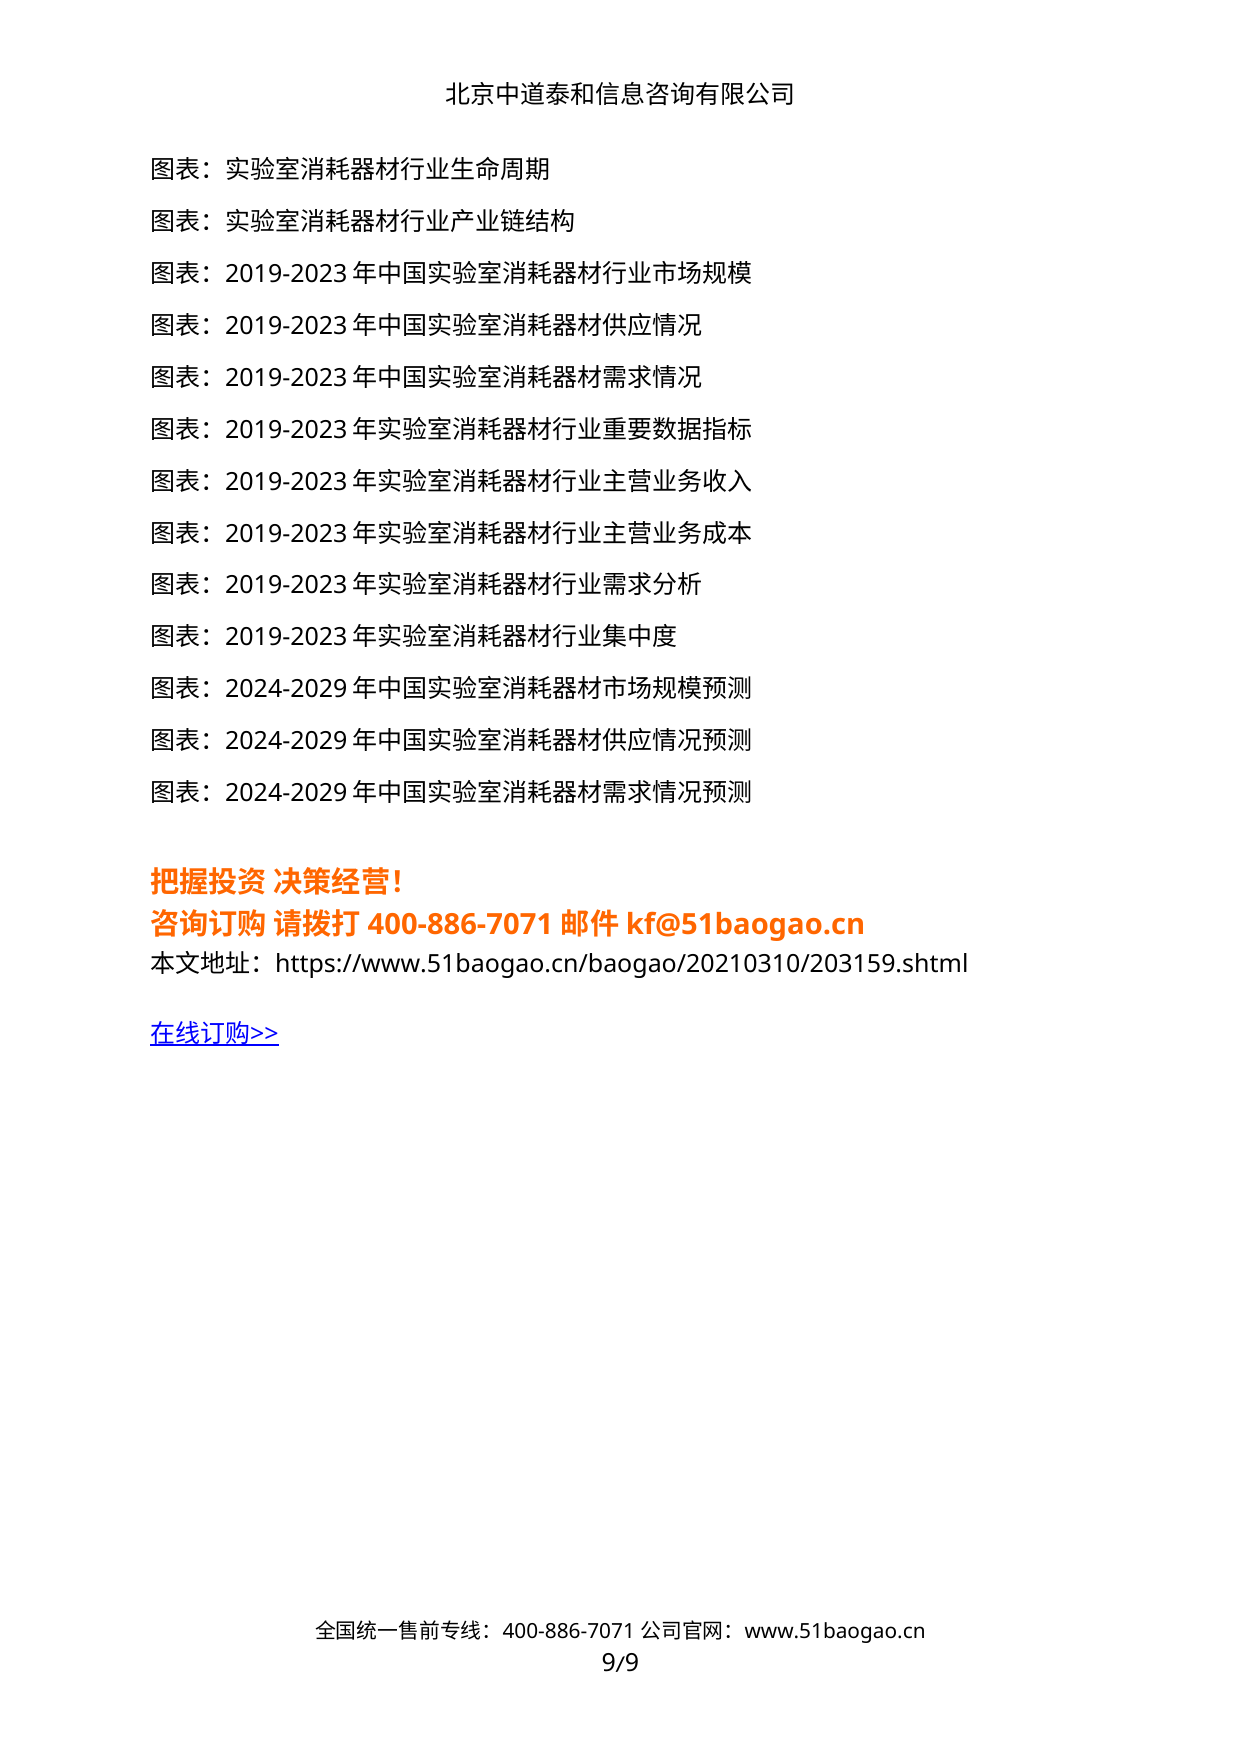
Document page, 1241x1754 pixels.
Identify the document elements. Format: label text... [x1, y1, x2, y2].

text 图表：实验室消耗器材行业生命周期 [150, 150, 1090, 186]
text 图表：2019-2023年实验室消耗器材行业重要数据指标 [150, 409, 1090, 446]
text 图表：2019-2023年实验室消耗器材行业主营业务收入 [150, 461, 1090, 497]
text 图表：实验室消耗器材行业产业链结构 [150, 202, 1090, 238]
text 图表：2019-2023年中国实验室消耗器材行业市场规模 [150, 254, 1090, 290]
text 把握投资 决策经营！咨询订购 请拨打 400-886-7071 邮件 kf@51baogao.cn本文地址：https://www.51baogao.cn/baogao/20210310/203159.shtml [150, 824, 1090, 979]
text 图表：2019-2023年中国实验室消耗器材需求情况 [150, 357, 1090, 394]
text 图表：2019-2023年实验室消耗器材行业需求分析 [150, 565, 1090, 601]
text 在线订购>> [150, 979, 1090, 1050]
text 图表：2024-2029年中国实验室消耗器材需求情况预测 [150, 772, 1090, 809]
text 图表：2019-2023年中国实验室消耗器材供应情况 [150, 306, 1090, 342]
text 图表：2019-2023年实验室消耗器材行业集中度 [150, 617, 1090, 653]
text 图表：2019-2023年实验室消耗器材行业主营业务成本 [150, 513, 1090, 549]
text 图表：2024-2029年中国实验室消耗器材市场规模预测 [150, 669, 1090, 705]
text 图表：2024-2029年中国实验室消耗器材供应情况预测 [150, 721, 1090, 757]
